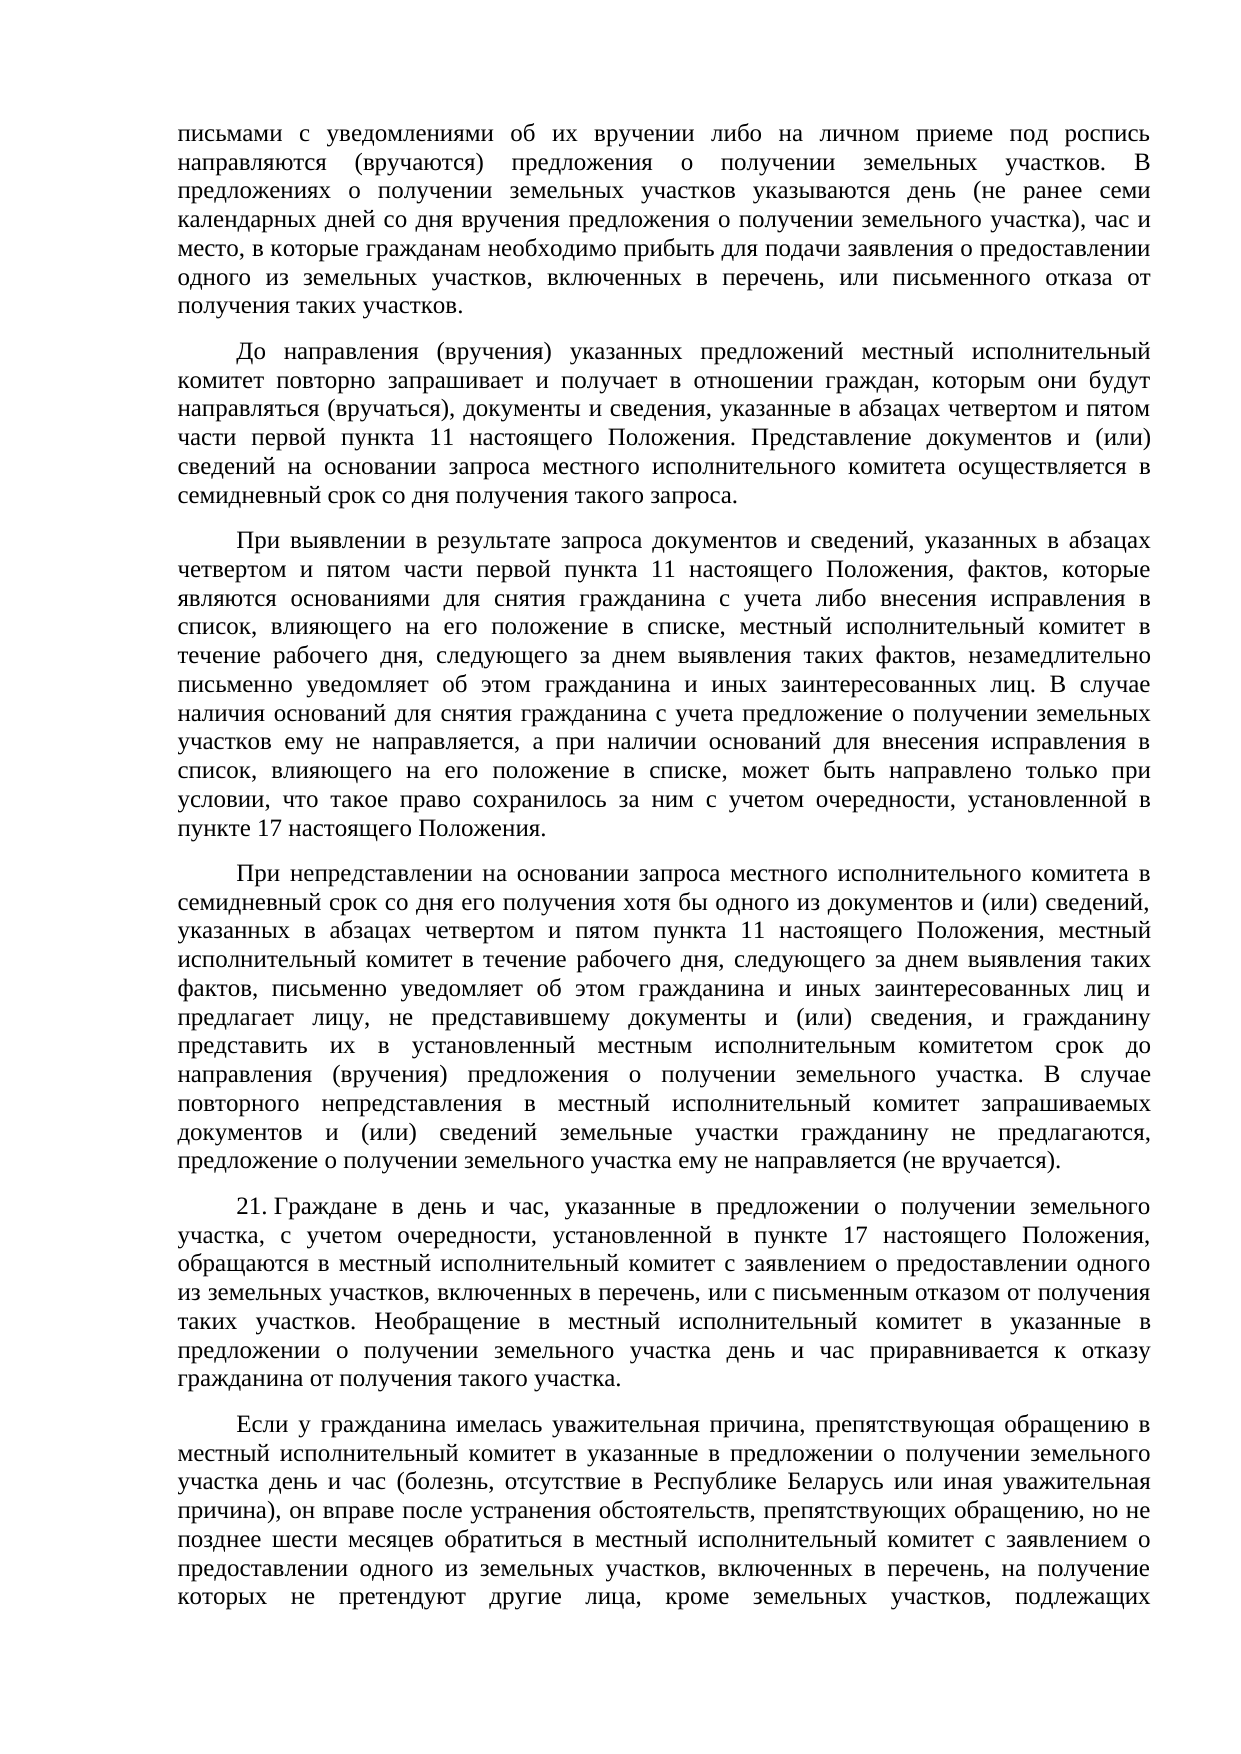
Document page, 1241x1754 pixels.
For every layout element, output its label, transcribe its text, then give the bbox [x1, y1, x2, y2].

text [177, 118, 1152, 319]
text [177, 1409, 1152, 1610]
text При выявлении в результате запроса документов и сведений, указанных в абзацах четвертом и пятом части первой пункта 11 настоящего Положения, фактов, которые являются основаниями для снятия гражданина с учета либо внесения исправления в список, влияющего на его положение в списке, местный исполнительный комитет в течение рабочего дня, следующего за днем выявления таких фактов, незамедлительно письменно уведомляет об этом гражданина и иных заинтересованных лиц. В случае наличия оснований для снятия гражданина с учета предложение о получении земельных участков ему не направляется, а при наличии оснований для внесения исправления в список, влияющего на его положение в списке, может быть направлено только при условии, что такое право сохранилось за ним с учетом очередности, установленной в пункте 17 настоящего Положения. [177, 525, 1152, 841]
text 21. Граждане в день и час, указанные в предложении о получении земельного участка, с учетом очередности, установленной в пункте 17 настоящего Положения, обращаются в местный исполнительный комитет с заявлением о предоставлении одного из земельных участков, включенных в перечень, или с письменным отказом от получения таких участков. Необращение в местный исполнительный комитет в указанные в предложении о получении земельного участка день и час приравнивается к отказу гражданина от получения такого участка. [177, 1191, 1152, 1392]
text При непредставлении на основании запроса местного исполнительного комитета в семидневный срок со дня его получения хотя бы одного из документов и (или) сведений, указанных в абзацах четвертом и пятом пункта 11 настоящего Положения, местный исполнительный комитет в течение рабочего дня, следующего за днем выявления таких фактов, письменно уведомляет об этом гражданина и иных заинтересованных лиц и предлагает лицу, не представившему документы и (или) сведения, и гражданину представить их в установленный местным исполнительным комитетом срок до направления (вручения) предложения о получении земельного участка. В случае повторного непредставления в местный исполнительный комитет запрашиваемых документов и (или) сведений земельные участки гражданину не предлагаются, предложение о получении земельного участка ему не направляется (не вручается). [177, 858, 1152, 1174]
text До направления (вручения) указанных предложений местный исполнительный комитет повторно запрашивает и получает в отношении граждан, которым они будут направляться (вручаться), документы и сведения, указанные в абзацах четвертом и пятом части первой пункта 11 настоящего Положения. Представление документов и (или) сведений на основании запроса местного исполнительного комитета осуществляется в семидневный срок со дня получения такого запроса. [177, 336, 1152, 508]
